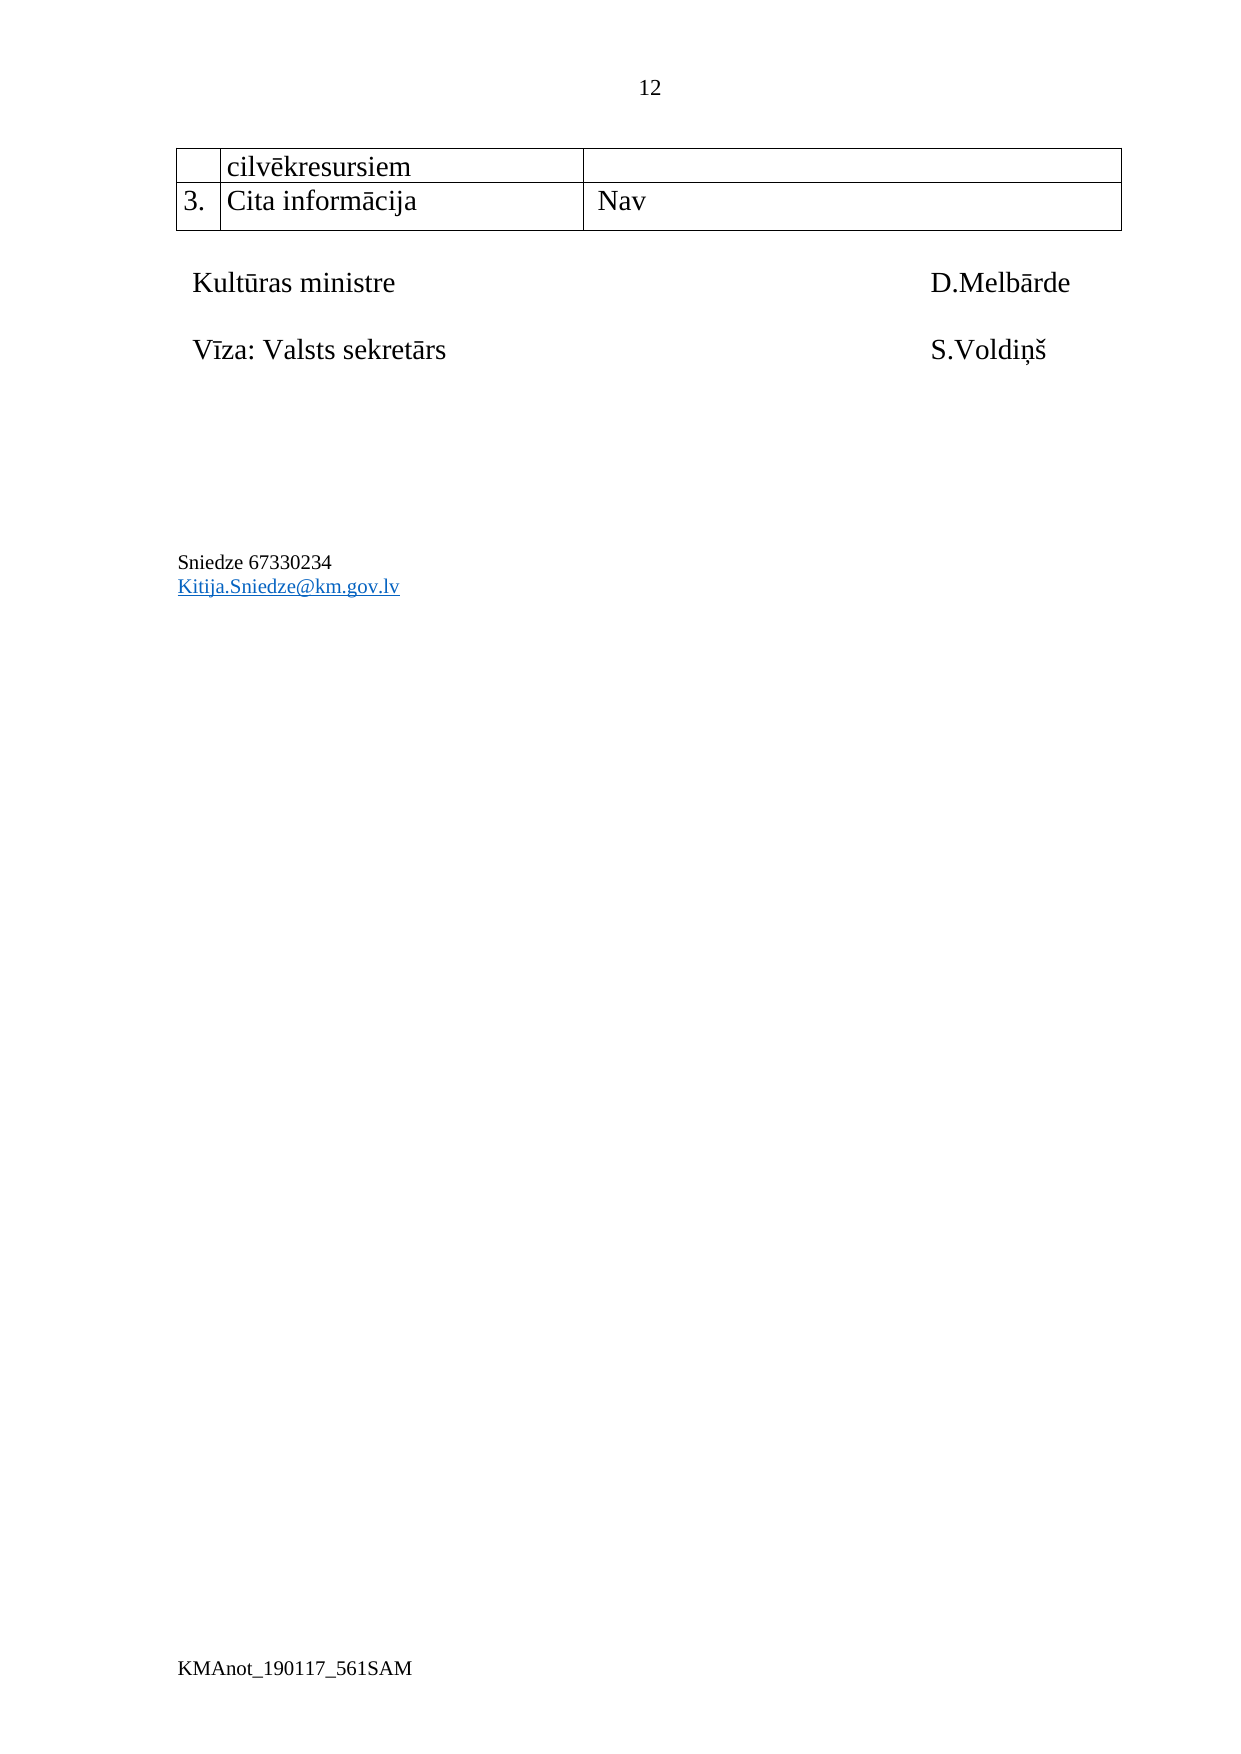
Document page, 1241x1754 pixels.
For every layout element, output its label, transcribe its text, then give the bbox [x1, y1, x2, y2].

text Vīza: Valsts sekretārs S.Voldiņš [192, 332, 1122, 365]
table_cell 3. [177, 183, 220, 230]
text Kultūras ministre D.Melbārde [192, 265, 1122, 298]
text Sniedze 67330234 [177, 550, 1122, 574]
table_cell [584, 149, 1121, 182]
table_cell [221, 149, 583, 182]
table_cell Nav [584, 183, 1121, 230]
table_cell 2. [177, 149, 220, 182]
text Kitija.Sniedze@km.gov.lv [177, 574, 1122, 598]
table_cell Cita informācija [221, 183, 583, 230]
